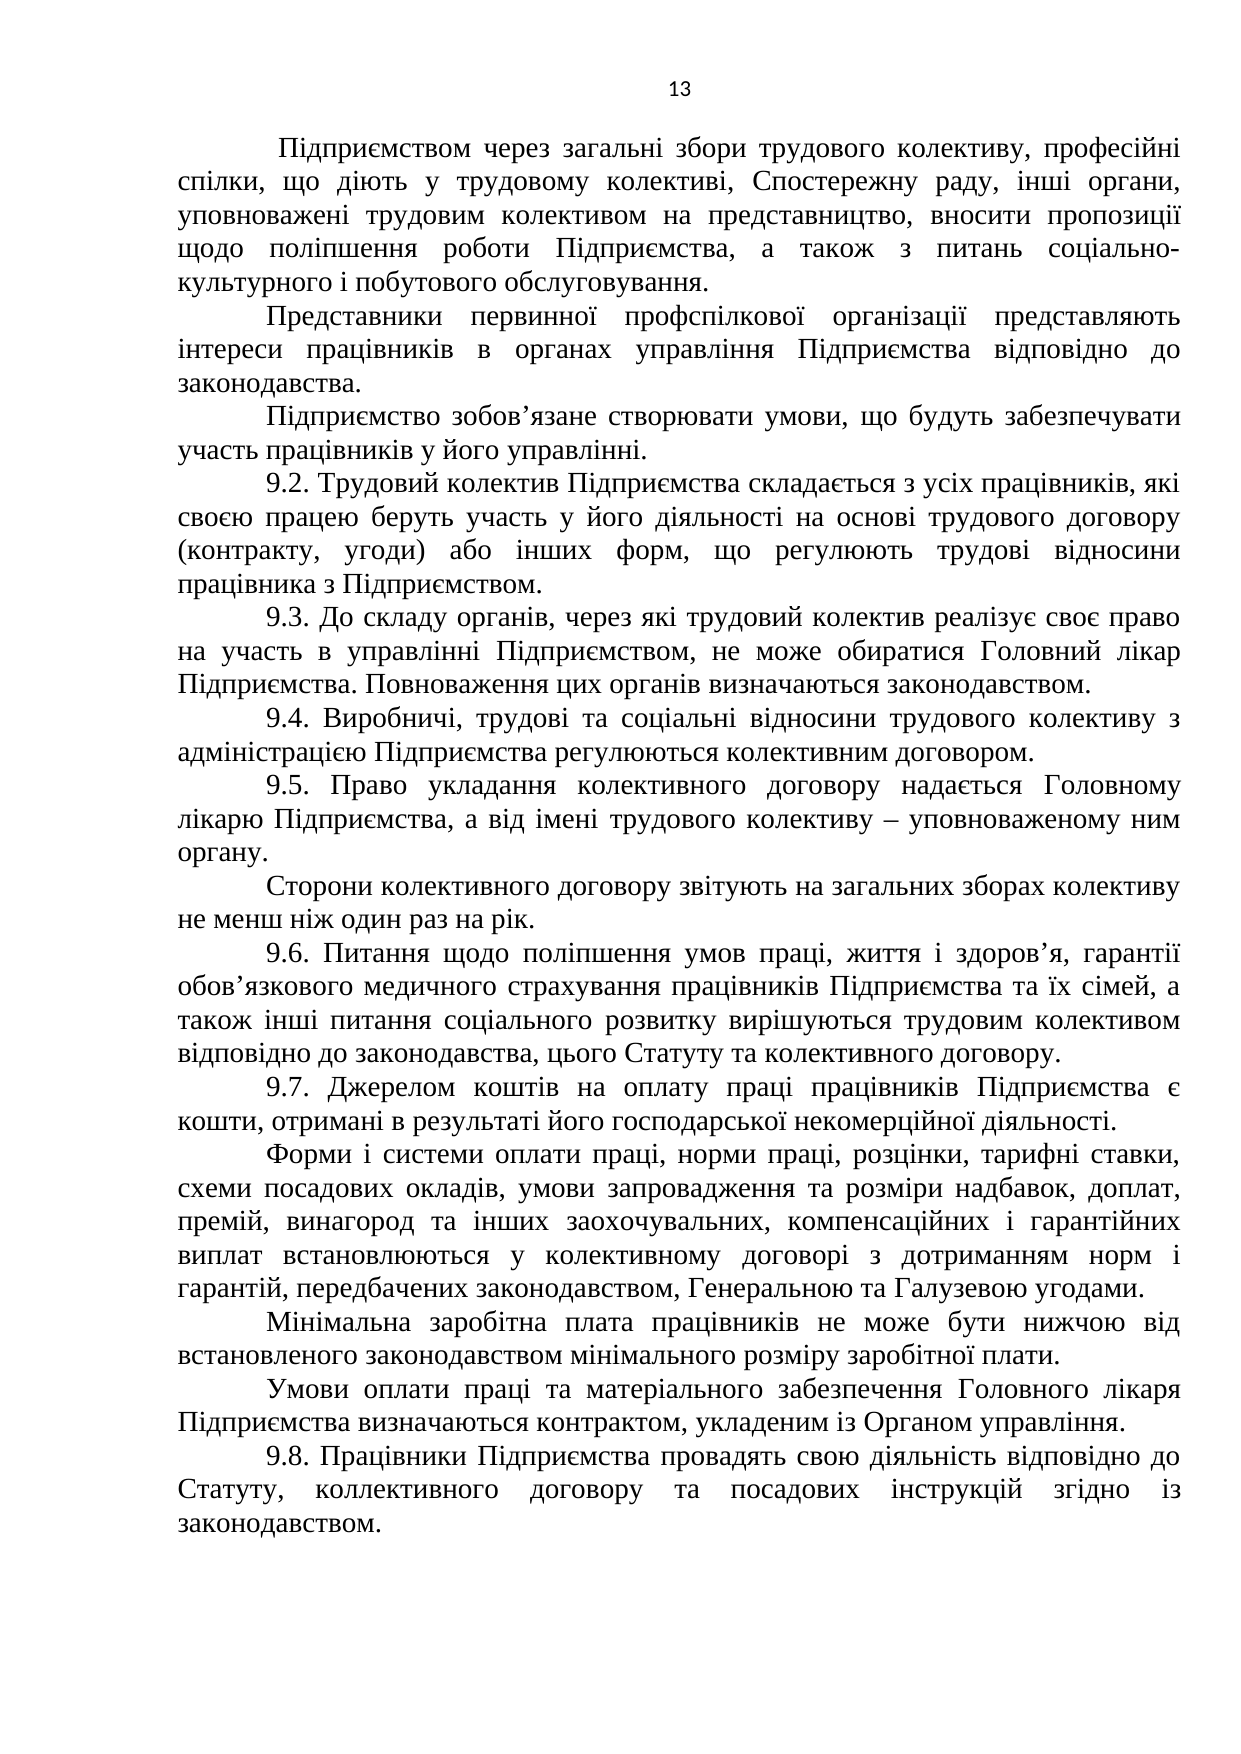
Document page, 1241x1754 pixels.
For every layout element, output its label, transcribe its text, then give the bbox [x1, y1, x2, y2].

text Сторони колективного договору звітують на загальних зборах колективу не менш ніж один раз на рік. [177, 868, 1181, 935]
text 9.4. Виробничі, трудові та соціальні відносини трудового колективу з адміністрацією Підприємства регулюються колективним договором. [177, 700, 1181, 767]
text 9.3. До складу органів, через які трудовий колектив реалізує своє право на участь в управлінні Підприємством, не може обиратися Головний лікар Підприємства. Повноваження цих органів визначаються законодавством. [177, 599, 1181, 700]
text 9.2. Трудовий колектив Підприємства складається з усіх працівників, які своєю працею беруть участь у його діяльності на основі трудового договору (контракту, угоди) або інших форм, що регулюють трудові відносини працівника з Підприємством. [177, 465, 1181, 599]
text Мінімальна заробітна плата працівників не може бути нижчою від встановленого законодавством мінімального розміру заробітної плати. [177, 1304, 1181, 1371]
text Умови оплати праці та матеріального забезпечення Головного лікаря Підприємства визначаються контрактом, укладеним із Органом управління. [177, 1371, 1181, 1438]
text Представники первинної профспілкової організації представляють інтереси працівників в органах управління Підприємства відповідно до законодавства. [177, 298, 1181, 398]
text Підприємство зобов’язане створювати умови, що будуть забезпечувати участь працівників у його управлінні. [177, 398, 1181, 465]
text 9.5. Право укладання колективного договору надається Головному лікарю Підприємства, а від імені трудового колективу – уповноваженому ним органу. [177, 767, 1181, 868]
text Підприємством через загальні збори трудового колективу, професійні спілки, що діють у трудовому колективі, Спостережну раду, інші органи, уповноважені трудовим колективом на представництво, вносити пропозиції щодо поліпшення роботи Підприємства, а також з питань соціально-культурного і побутового обслуговування. [177, 130, 1181, 298]
text Форми і системи оплати праці, норми праці, розцінки, тарифні ставки, схеми посадових окладів, умови запровадження та розміри надбавок, доплат, премій, винагород та інших заохочувальних, компенсаційних і гарантійних виплат встановлюються у колективному договорі з дотриманням норм і гарантій, передбачених законодавством, Генеральною та Галузевою угодами. [177, 1136, 1181, 1304]
text 9.6. Питання щодо поліпшення умов праці, життя і здоров’я, гарантії обов’язкового медичного страхування працівників Підприємства та їх сімей, а також інші питання соціального розвитку вирішуються трудовим колективом відповідно до законодавства, цього Статуту та колективного договору. [177, 935, 1181, 1069]
text 9.7. Джерелом коштів на оплату праці працівників Підприємства є кошти, отримані в результаті його господарської некомерційної діяльності. [177, 1069, 1181, 1136]
text 9.8. Працівники Підприємства провадять свою діяльність відповідно до Статуту, коллективного договору та посадових інструкцій згідно із законодавством. [177, 1438, 1181, 1539]
